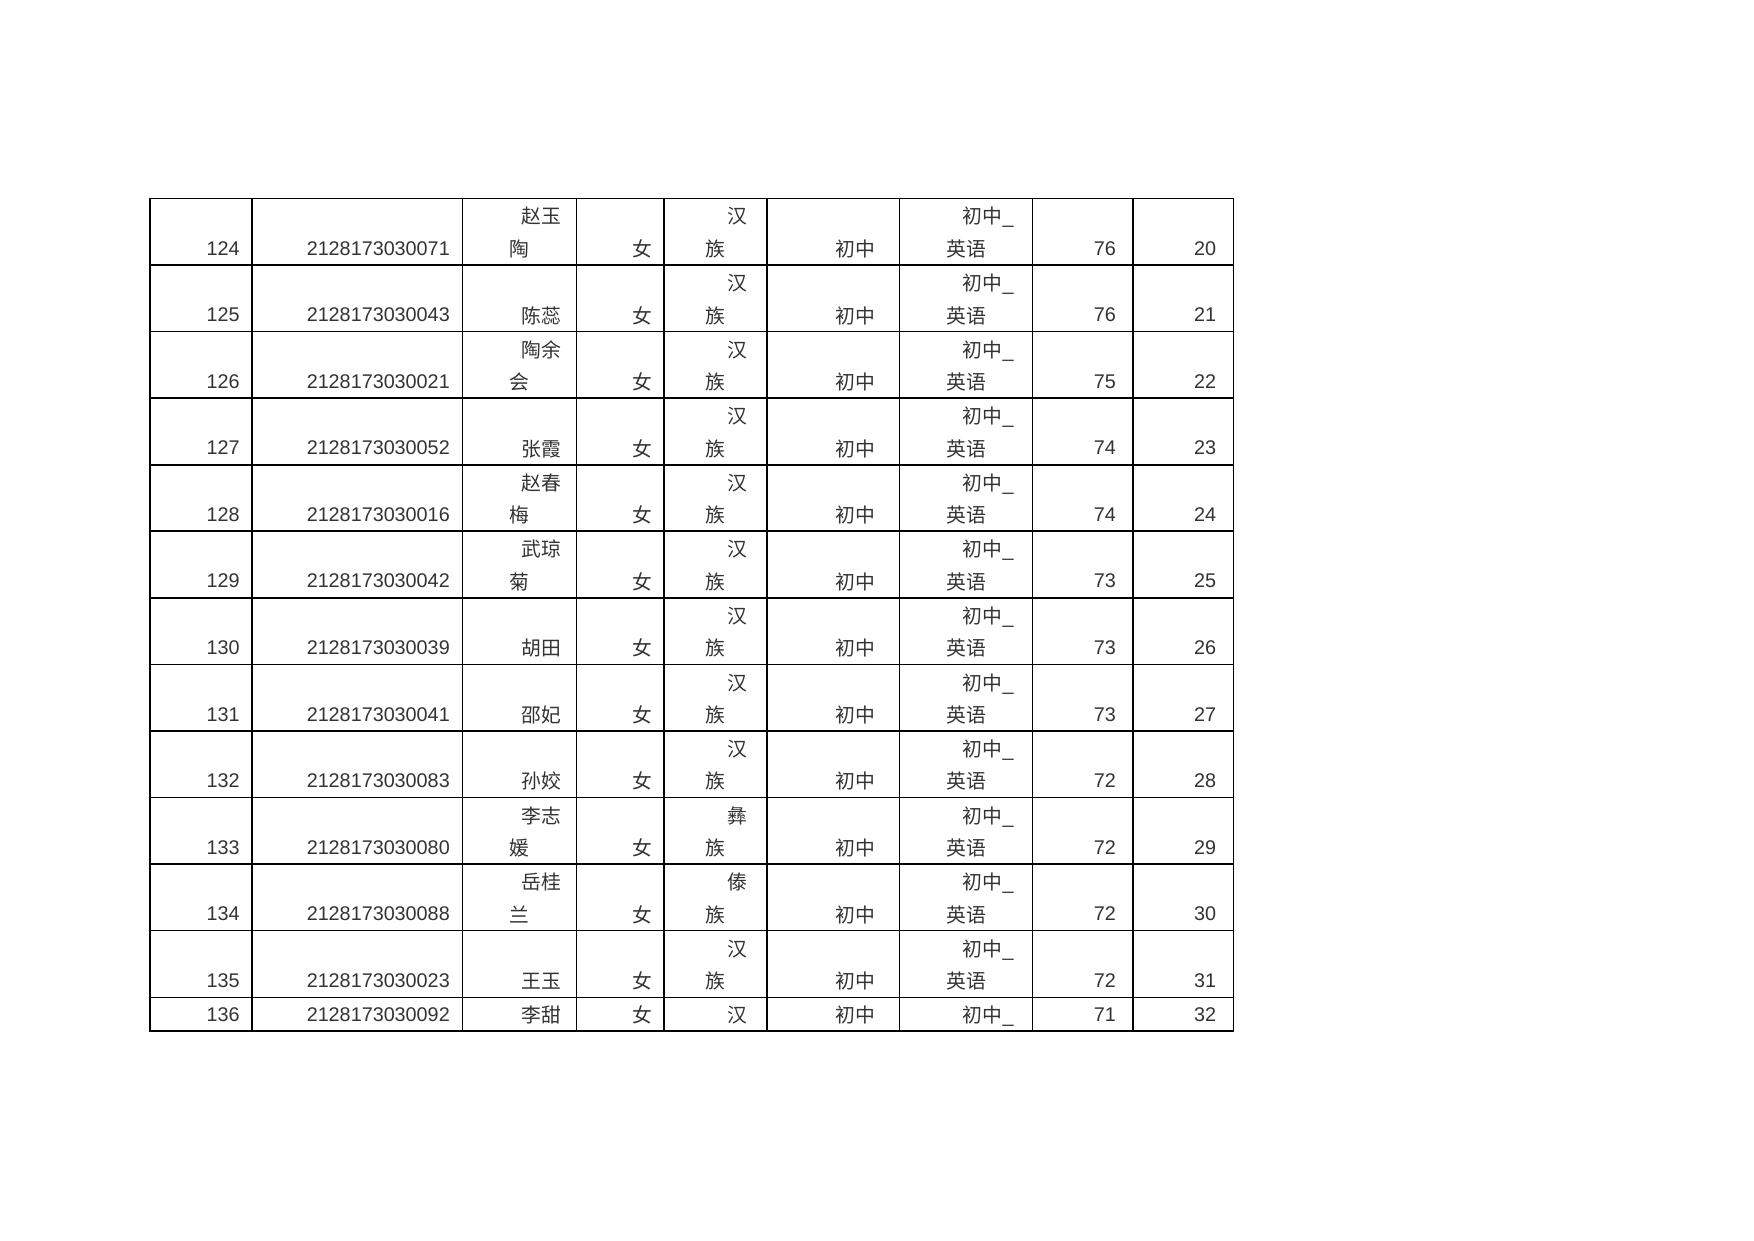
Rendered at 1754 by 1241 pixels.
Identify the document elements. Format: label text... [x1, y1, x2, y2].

table_cell 2128173030021 [253, 332, 462, 397]
table_cell 初中_英语 [900, 665, 1032, 730]
table_cell 女 [577, 931, 663, 996]
table_cell 130 [151, 599, 251, 663]
table_cell 女 [577, 199, 663, 264]
table_cell 初中 [768, 332, 899, 397]
table_cell 73 [1033, 532, 1132, 597]
table_cell 傣族 [665, 865, 766, 930]
table_cell 女 [577, 332, 663, 397]
table_cell 25 [1134, 532, 1233, 597]
table_cell 初中_英语 [900, 199, 1032, 264]
table_cell 汉族 [665, 732, 766, 797]
table_cell 女 [577, 266, 663, 331]
table_cell 76 [1033, 266, 1132, 331]
table_cell 133 [151, 798, 251, 863]
table_cell 76 [1033, 199, 1132, 264]
table_cell 女 [577, 466, 663, 530]
table_cell 初中 [768, 931, 899, 996]
table_cell 初中_英语 [900, 466, 1032, 530]
table_cell 汉族 [665, 931, 766, 996]
table_cell 31 [1134, 931, 1233, 996]
table_cell 2128173030016 [253, 466, 462, 530]
table_cell 28 [1134, 732, 1233, 797]
table_cell 陈蕊 [463, 266, 576, 331]
table_cell 124 [151, 199, 251, 264]
table_cell 女 [577, 732, 663, 797]
table_cell 73 [1033, 665, 1132, 730]
table_cell 2128173030052 [253, 399, 462, 464]
table_cell 2128173030042 [253, 532, 462, 597]
table_cell 72 [1033, 732, 1132, 797]
table_cell 初中_英语 [900, 998, 1032, 1030]
table_cell 32 [1134, 998, 1233, 1030]
table_cell 武琼菊 [463, 532, 576, 597]
table_cell 初中_英语 [900, 732, 1032, 797]
table_cell 初中 [768, 399, 899, 464]
table_cell 李甜甜 [463, 998, 576, 1030]
table_cell 孙姣 [463, 732, 576, 797]
table_cell 汉族 [665, 199, 766, 264]
table_cell 135 [151, 931, 251, 996]
table_cell 初中 [768, 732, 899, 797]
table_cell 72 [1033, 798, 1132, 863]
table_cell 134 [151, 865, 251, 930]
table_cell 张霞 [463, 399, 576, 464]
table_cell 初中 [768, 665, 899, 730]
table_cell 彝族 [665, 798, 766, 863]
table_cell 王玉 [463, 931, 576, 996]
table_cell 2128173030083 [253, 732, 462, 797]
table_cell 李志媛 [463, 798, 576, 863]
table_cell 初中 [768, 532, 899, 597]
table_cell 26 [1134, 599, 1233, 663]
table_cell 汉族 [665, 599, 766, 663]
table_cell 胡田 [463, 599, 576, 663]
table_cell 汉族 [665, 665, 766, 730]
table_cell 27 [1134, 665, 1233, 730]
table_cell 女 [577, 399, 663, 464]
table_cell 初中 [768, 998, 899, 1030]
table_cell 赵春梅 [463, 466, 576, 530]
table_cell 30 [1134, 865, 1233, 930]
table_cell 岳桂兰 [463, 865, 576, 930]
table_cell 女 [577, 798, 663, 863]
table_cell 129 [151, 532, 251, 597]
table_cell 汉族 [665, 332, 766, 397]
table_cell 初中 [768, 865, 899, 930]
table_cell 127 [151, 399, 251, 464]
table_cell 24 [1134, 466, 1233, 530]
table_cell 2128173030023 [253, 931, 462, 996]
table_cell 128 [151, 466, 251, 530]
table_cell 72 [1033, 865, 1132, 930]
table_cell 125 [151, 266, 251, 331]
table_cell 初中_英语 [900, 332, 1032, 397]
table_cell 初中 [768, 199, 899, 264]
table_cell 陶余会 [463, 332, 576, 397]
table_cell 29 [1134, 798, 1233, 863]
table_cell 女 [577, 532, 663, 597]
table_cell 75 [1033, 332, 1132, 397]
table_cell 136 [151, 998, 251, 1030]
table_cell 女 [577, 865, 663, 930]
table_cell 汉族 [665, 399, 766, 464]
table_cell 2128173030092 [253, 998, 462, 1030]
table_cell 女 [577, 599, 663, 663]
table_cell 2128173030043 [253, 266, 462, 331]
table_cell 邵妃 [463, 665, 576, 730]
table_cell 72 [1033, 931, 1132, 996]
table_cell 2128173030039 [253, 599, 462, 663]
table_cell 初中_英语 [900, 266, 1032, 331]
table_cell 126 [151, 332, 251, 397]
table_cell 女 [577, 998, 663, 1030]
table_cell 初中_英语 [900, 399, 1032, 464]
table_cell 2128173030080 [253, 798, 462, 863]
table_cell 初中 [768, 466, 899, 530]
table_cell 71 [1033, 998, 1132, 1030]
table_cell 汉族 [665, 266, 766, 331]
table_cell 初中_英语 [900, 599, 1032, 663]
table_cell 131 [151, 665, 251, 730]
table_cell 2128173030088 [253, 865, 462, 930]
table_cell 初中_英语 [900, 931, 1032, 996]
table_cell 赵玉陶 [463, 199, 576, 264]
table_cell 汉族 [665, 998, 766, 1030]
table_cell 初中 [768, 798, 899, 863]
table_cell 73 [1033, 599, 1132, 663]
table_cell 初中_英语 [900, 798, 1032, 863]
table_cell 22 [1134, 332, 1233, 397]
table_cell 初中 [768, 266, 899, 331]
table_cell 汉族 [665, 532, 766, 597]
table_cell 2128173030071 [253, 199, 462, 264]
table_cell 2128173030041 [253, 665, 462, 730]
table_cell 20 [1134, 199, 1233, 264]
table_cell 132 [151, 732, 251, 797]
table_cell 女 [577, 665, 663, 730]
table_cell 汉族 [665, 466, 766, 530]
table_cell 初中_英语 [900, 532, 1032, 597]
table_cell 初中 [768, 599, 899, 663]
table_cell 74 [1033, 466, 1132, 530]
table_cell 74 [1033, 399, 1132, 464]
table_cell 23 [1134, 399, 1233, 464]
table_cell 初中_英语 [900, 865, 1032, 930]
table_cell 21 [1134, 266, 1233, 331]
